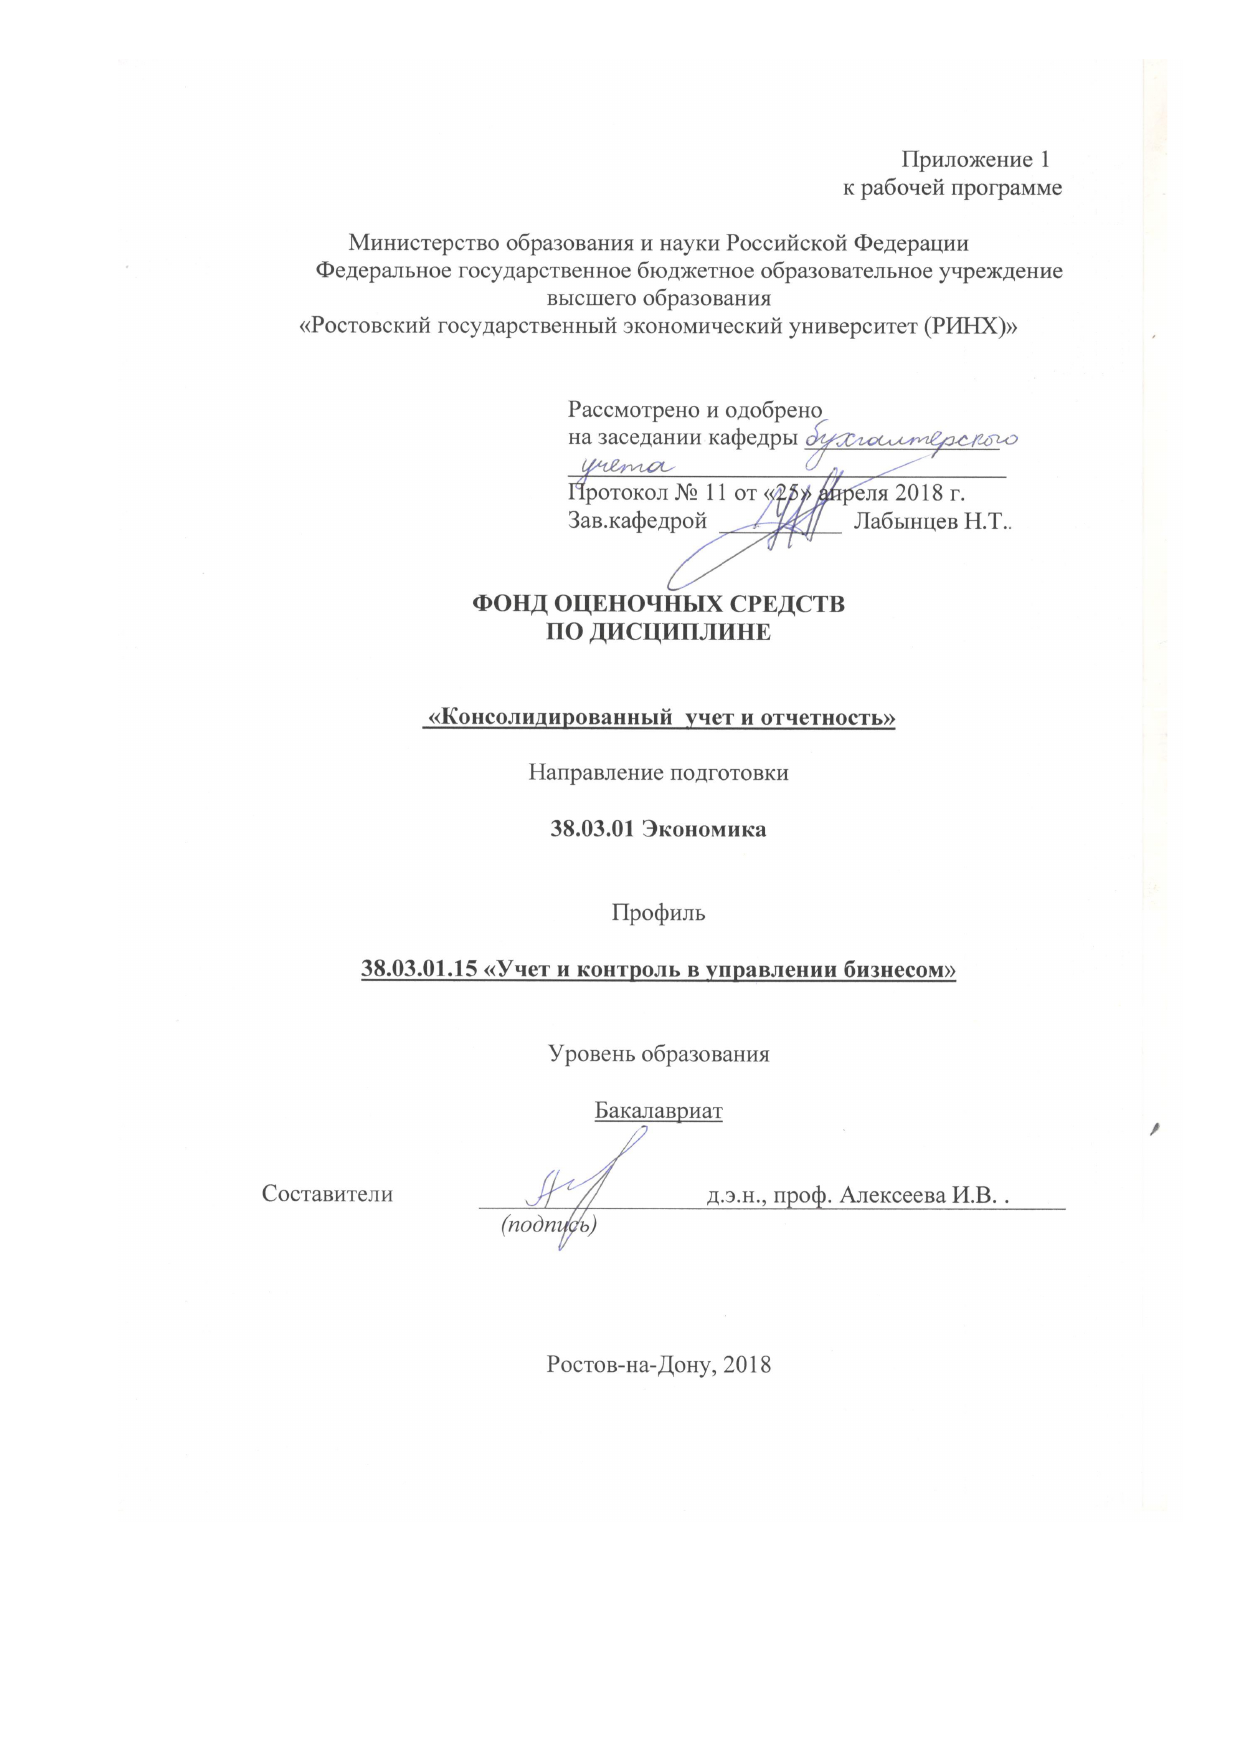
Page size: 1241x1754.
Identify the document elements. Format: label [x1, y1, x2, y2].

picture [118, 59, 1183, 1522]
